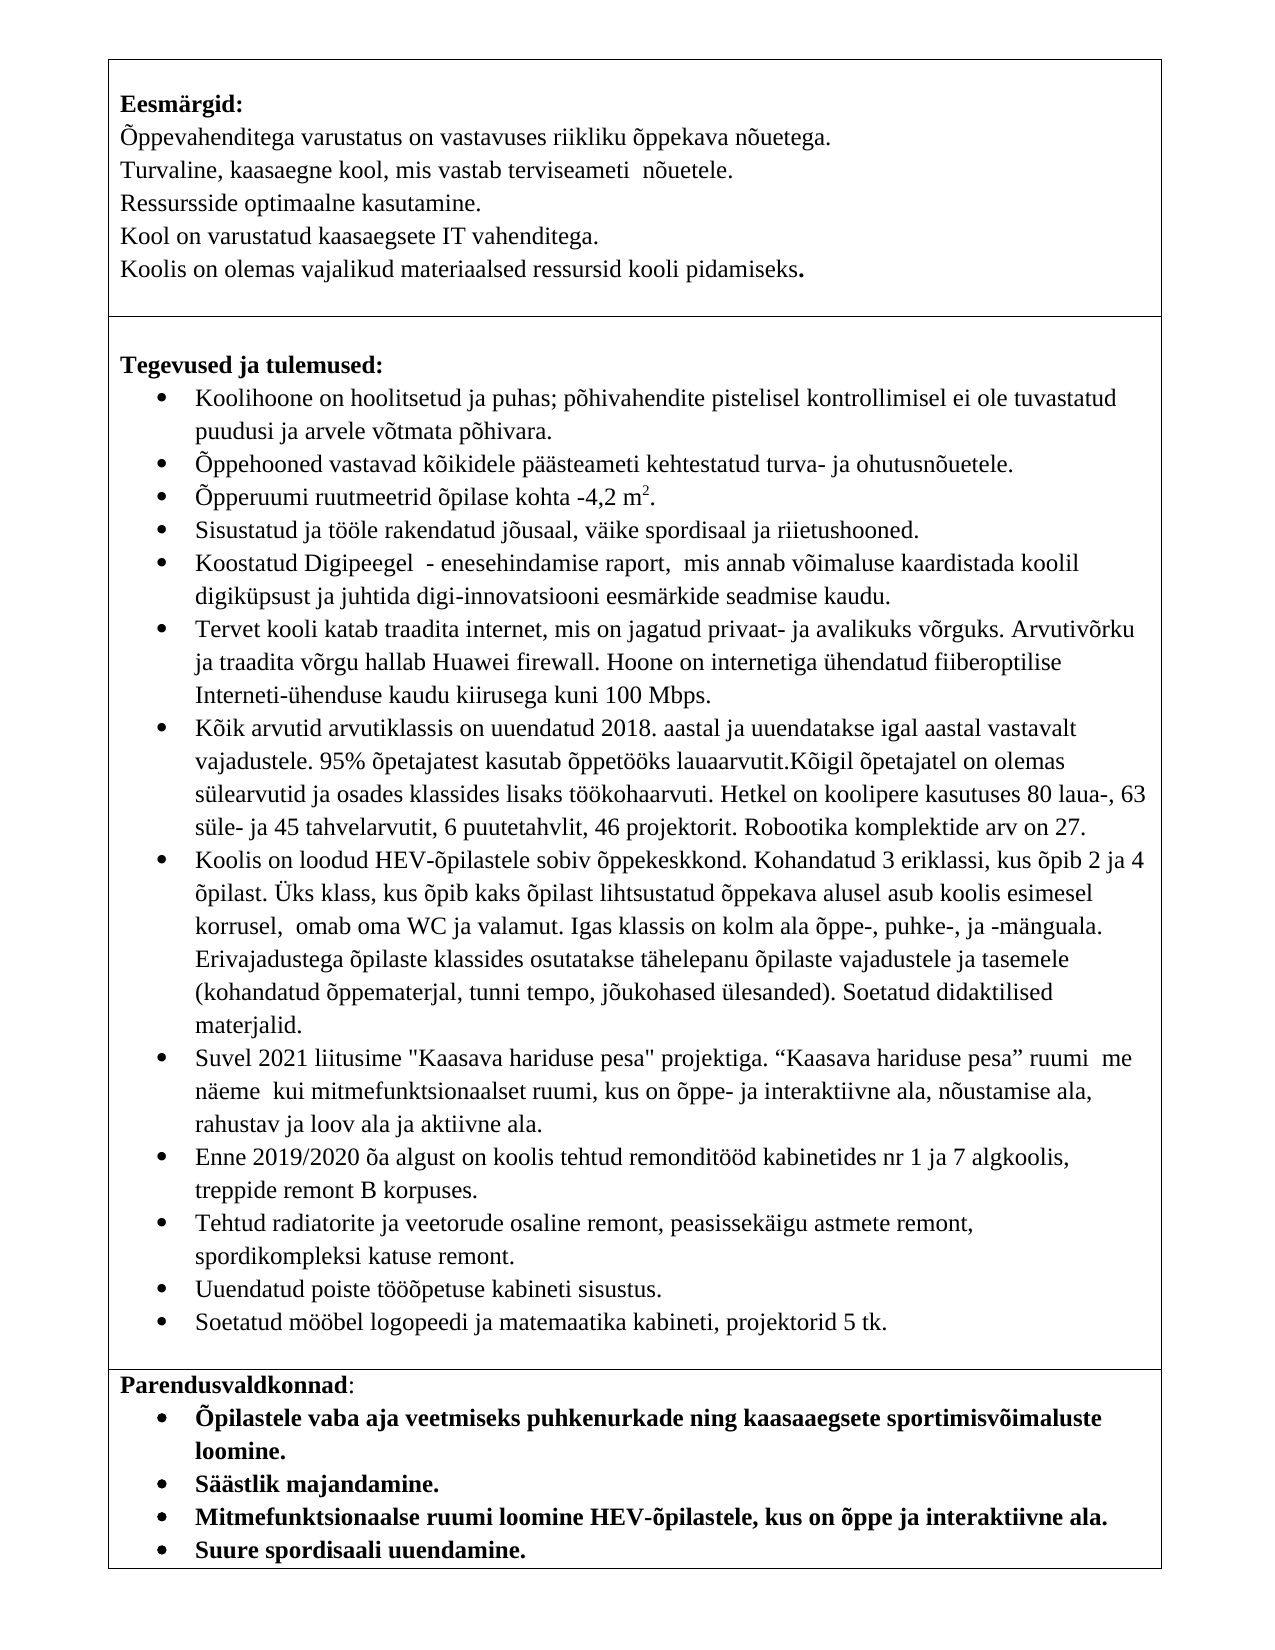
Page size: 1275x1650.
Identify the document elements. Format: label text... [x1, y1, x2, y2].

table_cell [109, 60, 1161, 316]
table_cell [109, 1370, 1161, 1568]
table_cell Tegevused ja tulemused: Koolihoone on hoolitsetud ja puhas; põhivahendite pistelisel kontrollimisel ei ole tuvastatud puudusi ja arvele võtmata põhivara. Õppehooned vastavad kõikidele päästeameti kehtestatud turva- ja ohutusnõuetele. Õpperuumi ruutmeetrid õpilase kohta -4,2 m2. Sisustatud ja tööle rakendatud jõusaal, väike spordisaal ja riietushooned. Koostatud Digipeegel - enesehindamise raport, mis annab võimaluse kaardistada koolil digiküpsust ja juhtida digi-innovatsiooni eesmärkide seadmise kaudu. Tervet kooli katab traadita internet, mis on jagatud privaat- ja avalikuks võrguks. Arvutivõrku ja traadita võrgu hallab Huawei firewall. Hoone on internetiga ühendatud fiiberoptilise Interneti-ühenduse kaudu kiirusega kuni 100 Mbps. Kõik arvutid arvutiklassis on uuendatud 2018. aastal ja uuendatakse igal aastal vastavalt vajadustele. 95% õpetajatest kasutab õppetööks lauaarvutit.Kõigil õpetajatel on olemas sülearvutid ja osades klassides lisaks töökohaarvuti. Hetkel on koolipere kasutuses 80 laua-, 63 süle- ja 45 tahvelarvutit, 6 puutetahvlit, 46 projektorit. Robootika komplektide arv on 27. Koolis on loodud HEV-õpilastele sobiv õppekeskkond. Kohandatud 3 eriklassi, kus õpib 2 ja 4 õpilast. Üks klass, kus õpib kaks õpilast lihtsustatud õppekava alusel asub koolis esimesel korrusel, omab oma WC ja valamut. Igas klassis on kolm ala õppe-, puhke-, ja -mänguala. Erivajadustega õpilaste klassides osutatakse tähelepanu õpilaste vajadustele ja tasemele (kohandatud õppematerjal, tunni tempo, jõukohased ülesanded). Soetatud didaktilised materjalid. Suvel 2021 liitusime "Kaasava hariduse pesa" projektiga. “Kaasava hariduse pesa” ruumi me näeme kui mitmefunktsionaalset ruumi, kus on õppe- ja interaktiivne ala, nõustamise ala, rahustav ja loov ala ja aktiivne ala. Enne 2019/2020 õa algust on koolis tehtud remonditööd kabinetides nr 1 ja 7 algkoolis, treppide remont B korpuses. Tehtud radiatorite ja veetorude osaline remont, peasissekäigu astmete remont, spordikompleksi katuse remont. Uuendatud poiste tööõpetuse kabineti sisustus. Soetatud mööbel logopeedi ja matemaatika kabineti, projektorid 5 tk. [109, 317, 1161, 1369]
